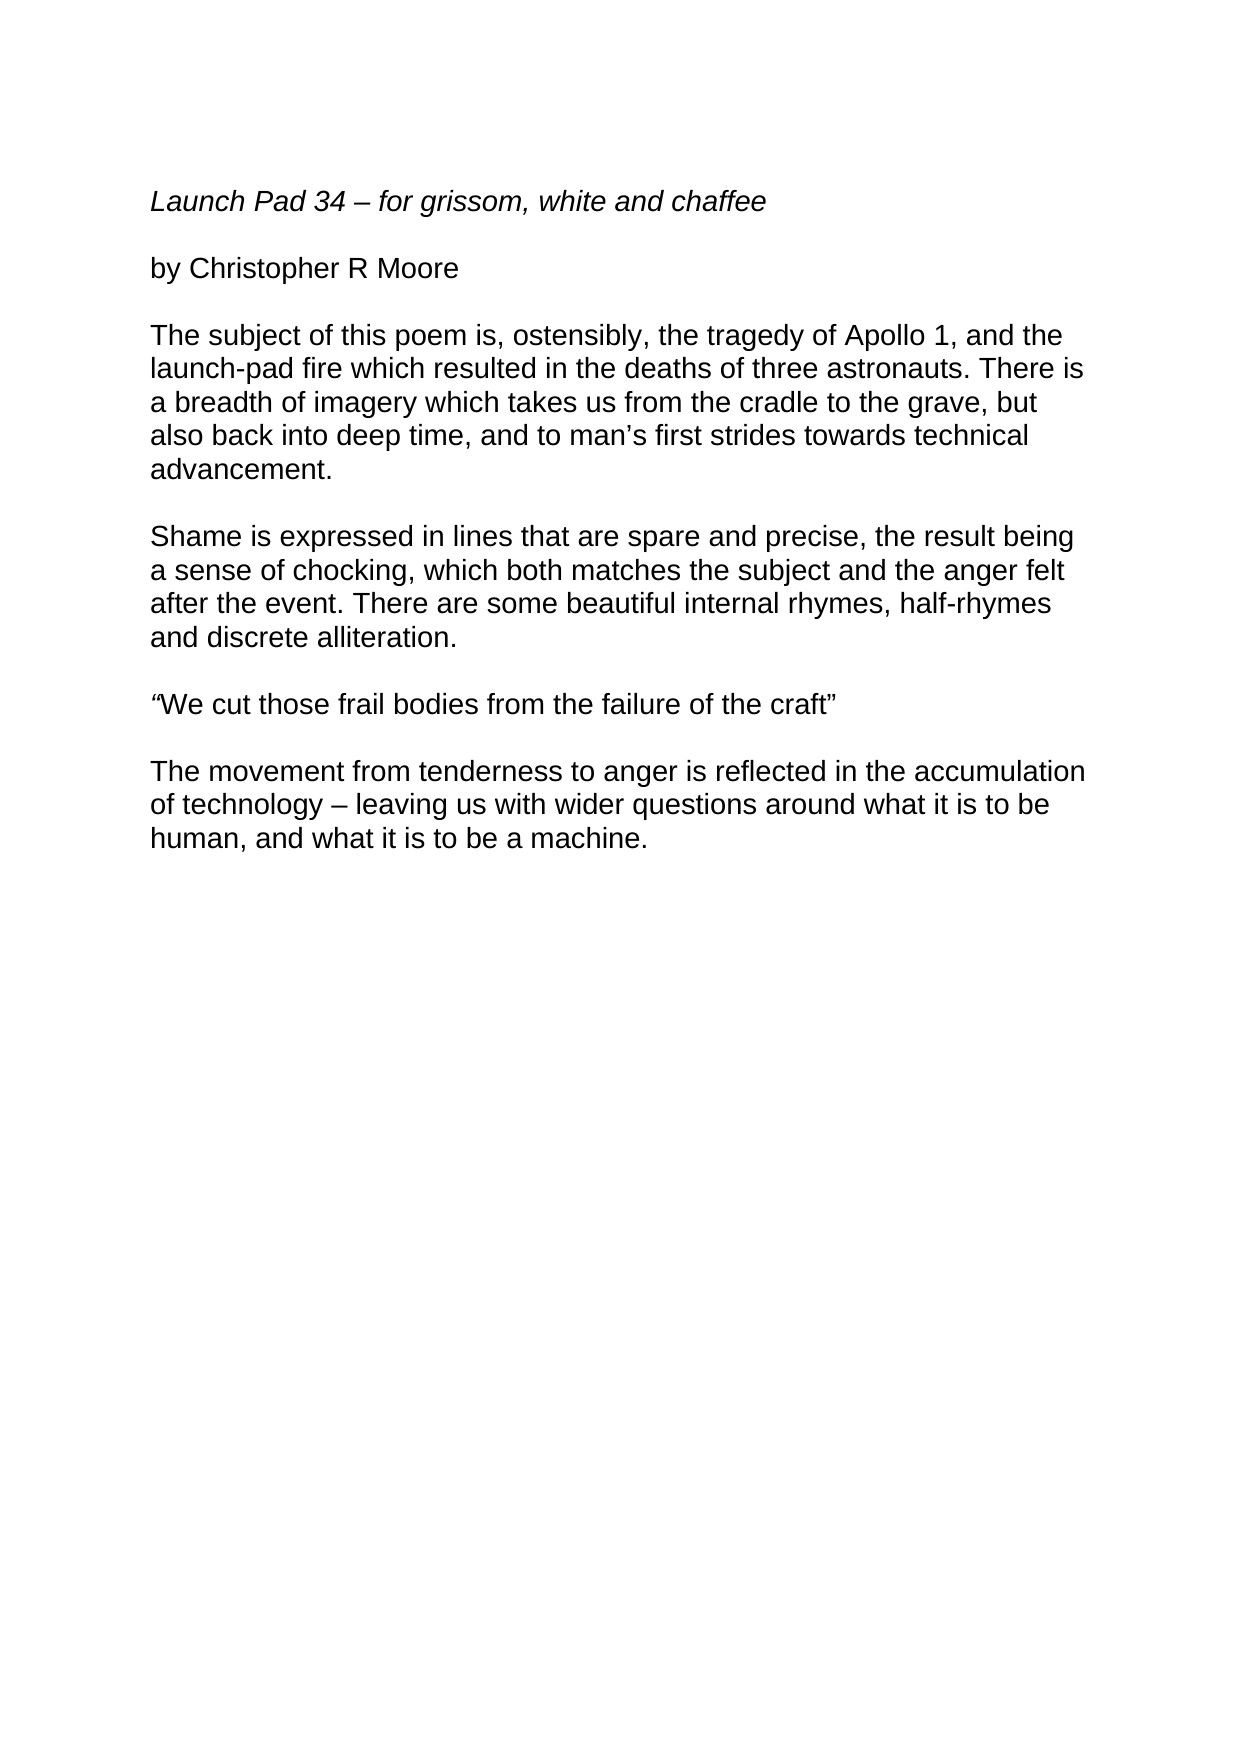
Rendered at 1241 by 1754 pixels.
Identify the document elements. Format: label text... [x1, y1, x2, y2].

text Launch Pad 34 – for grissom, white and chaffee by Christopher R Moore The subject of this poem is, ostensibly, the tragedy of Apollo 1, and the launch-pad fire which resulted in the deaths of three astronauts. There is a breadth of imagery which takes us from the cradle to the grave, but also back into deep time, and to man’s first strides towards technical advancement. [150, 150, 1090, 485]
text Shame is expressed in lines that are spare and precise, the result being a sense of chocking, which both matches the subject and the anger felt after the event. There are some beautiful internal rhymes, half-rhymes and discrete alliteration. “We cut those frail bodies from the failure of the craft” The movement from tenderness to anger is reflected in the accumulation of technology – leaving us with wider questions around what it is to be human, and what it is to be a machine. [150, 519, 1090, 854]
